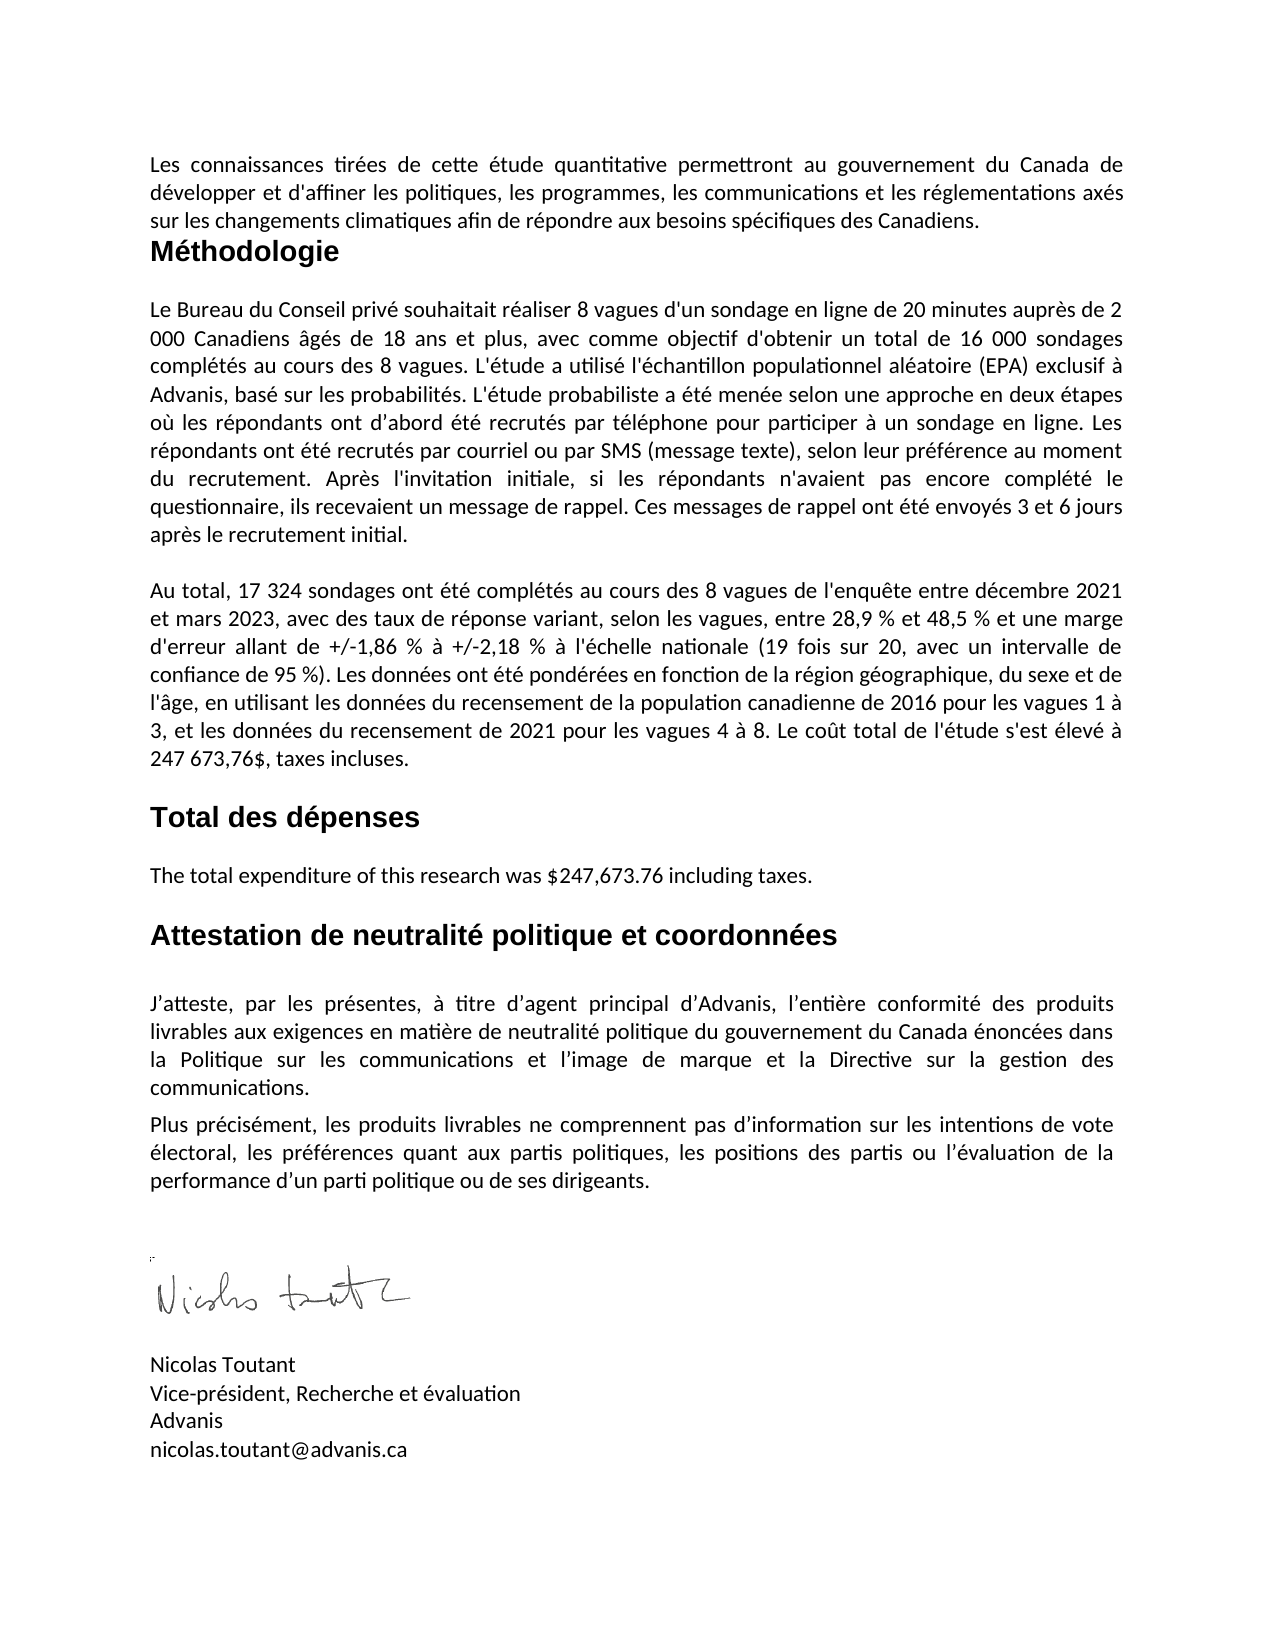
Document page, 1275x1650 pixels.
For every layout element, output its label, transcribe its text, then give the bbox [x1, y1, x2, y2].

text Nicolas Toutant [150, 1351, 1125, 1379]
text J’atteste, par les présentes, à titre d’agent principal d’Advanis, l’entière conformité des produits livrables aux exigences en matière de neutralité politique du gouvernement du Canada énoncées dans la Politique sur les communications et l’image de marque et la Directive sur la gestion des communications. [150, 989, 1115, 1101]
picture [150, 1257, 414, 1323]
text Advanis [150, 1407, 1125, 1435]
text Les connaissances tirées de cette étude quantitative permettront au gouvernement du Canada de développer et d'affiner les politiques, les programmes, les communications et les réglementations axés sur les changements climatiques afin de répondre aux besoins spécifiques des Canadiens. [150, 150, 1125, 234]
text Vice-président, Recherche et évaluation [150, 1379, 1125, 1407]
text Plus précisément, les produits livrables ne comprennent pas d’information sur les intentions de vote électoral, les préférences quant aux partis politiques, les positions des partis ou l’évaluation de la performance d’un parti politique ou de ses dirigeants. [150, 1110, 1115, 1194]
text The total expenditure of this research was $247,673.76 including taxes. [150, 862, 1125, 889]
text Total des dépenses [150, 800, 1125, 833]
text Au total, 17 324 sondages ont été complétés au cours des 8 vagues de l'enquête entre décembre 2021 et mars 2023, avec des taux de réponse variant, selon les vagues, entre 28,9 % et 48,5 % et une marge d'erreur allant de +/-1,86 % à +/-2,18 % à l'échelle nationale (19 fois sur 20, avec un intervalle de confiance de 95 %). Les données ont été pondérées en fonction de la région géographique, du sexe et de l'âge, en utilisant les données du recensement de la population canadienne de 2016 pour les vagues 1 à 3, et les données du recensement de 2021 pour les vagues 4 à 8. Le coût total de l'étude s'est élevé à 247 673,76$, taxes incluses. [150, 576, 1125, 772]
text Le Bureau du Conseil privé souhaitait réaliser 8 vagues d'un sondage en ligne de 20 minutes auprès de 2 000 Canadiens âgés de 18 ans et plus, avec comme objectif d'obtenir un total de 16 000 sondages complétés au cours des 8 vagues. L'étude a utilisé l'échantillon populationnel aléatoire (EPA) exclusif à Advanis, basé sur les probabilités. L'étude probabiliste a été menée selon une approche en deux étapes où les répondants ont d’abord été recrutés par téléphone pour participer à un sondage en ligne. Les répondants ont été recrutés par courriel ou par SMS (message texte), selon leur préférence au moment du recrutement. Après l'invitation initiale, si les répondants n'avaient pas encore complété le questionnaire, ils recevaient un message de rappel. Ces messages de rappel ont été envoyés 3 et 6 jours après le recrutement initial. [150, 296, 1125, 548]
text Attestation de neutralité politique et coordonnées [150, 918, 1125, 951]
text Méthodologie [150, 234, 1125, 268]
text nicolas.toutant@advanis.ca [150, 1435, 1125, 1463]
